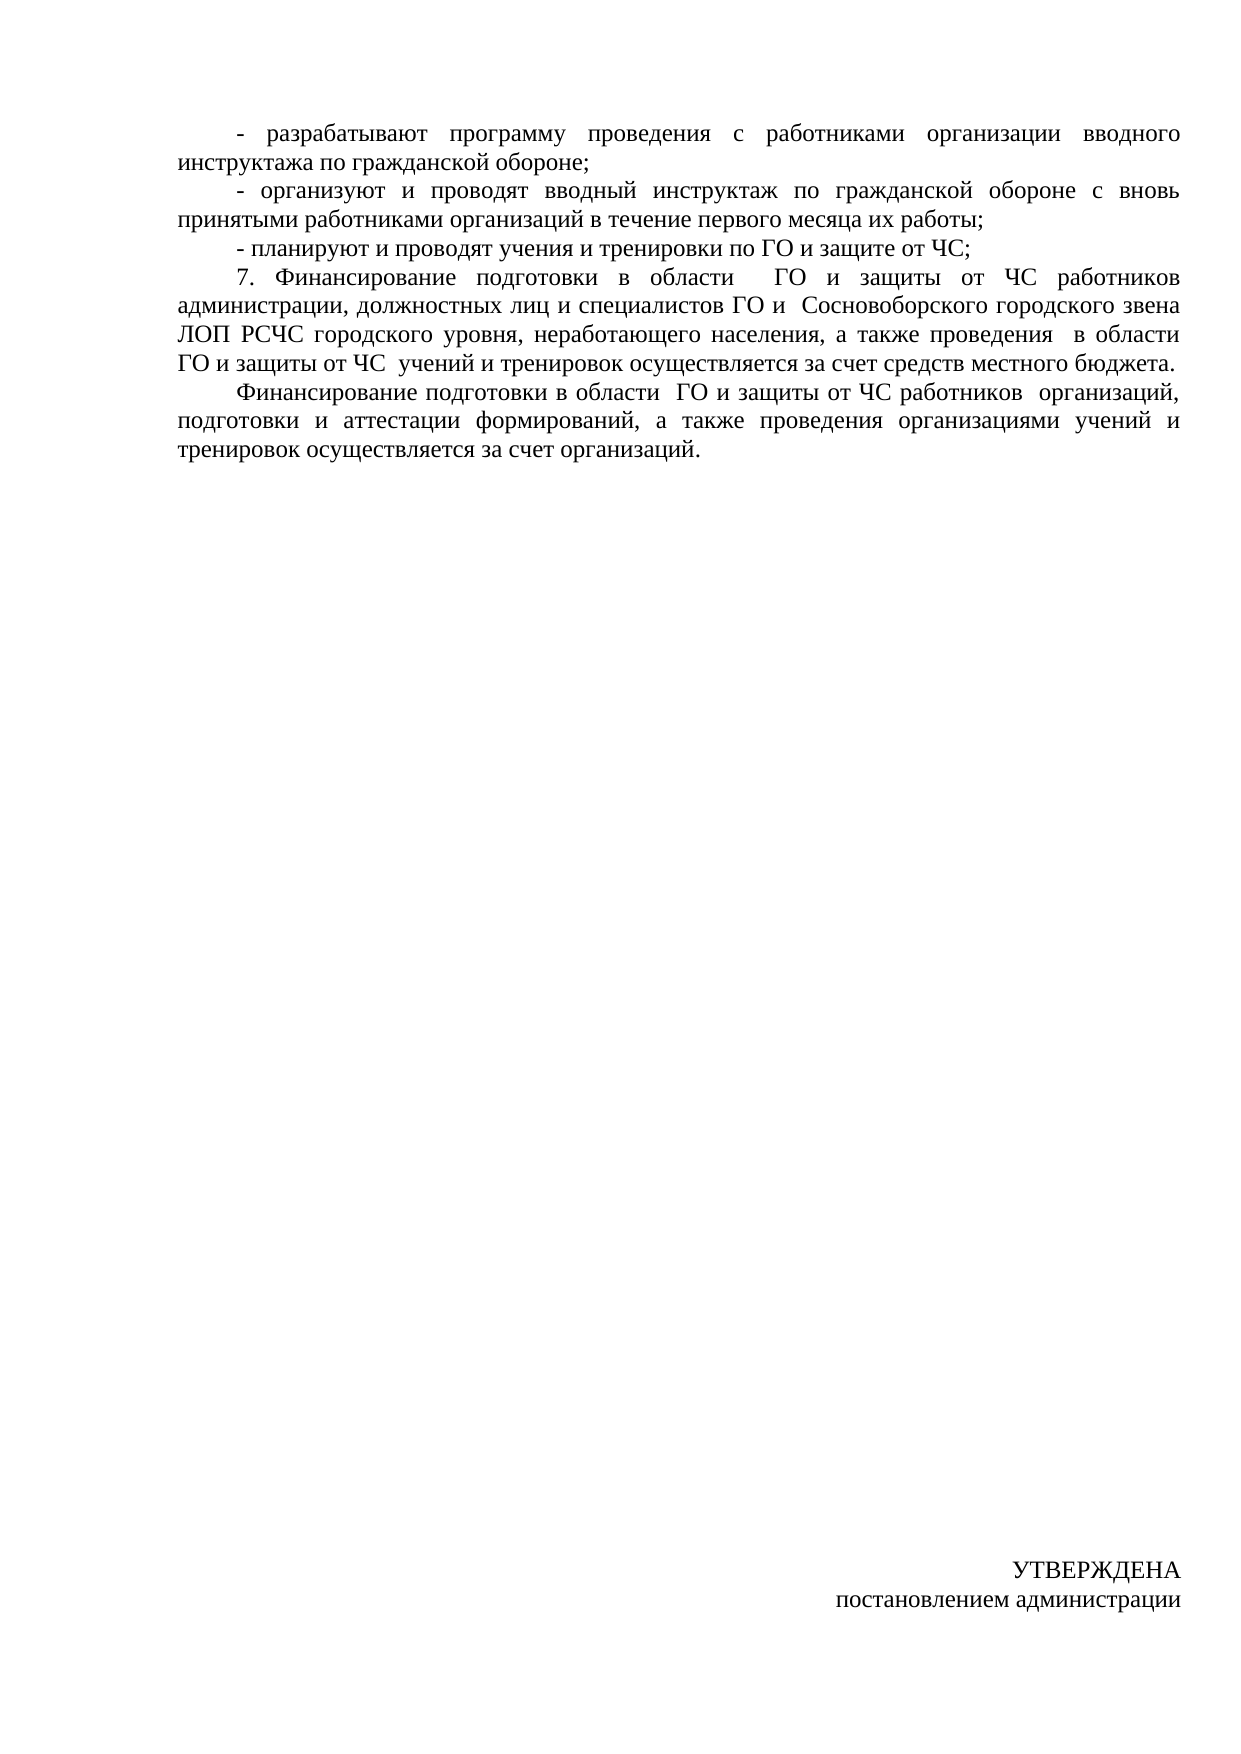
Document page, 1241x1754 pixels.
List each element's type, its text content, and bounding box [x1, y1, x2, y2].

text 7. Финансирование подготовки в области ГО и защиты от ЧС работников администрации, должностных лиц и специалистов ГО и Сосновоборского городского звена ЛОП РСЧС городского уровня, неработающего населения, а также проведения в области ГО и защиты от ЧС учений и тренировок осуществляется за счет средств местного бюджета. [177, 262, 1181, 377]
text Финансирование подготовки в области ГО и защиты от ЧС работников организаций, подготовки и аттестации формирований, а также проведения организациями учений и тренировок осуществляется за счет организаций. [177, 377, 1181, 463]
text УТВЕРЖДЕНА [177, 1556, 1181, 1584]
text - разрабатывают программу проведения с работниками организации вводного инструктажа по гражданской обороне; [177, 118, 1181, 176]
text - планируют и проводят учения и тренировки по ГО и защите от ЧС; [177, 233, 1181, 262]
text - организуют и проводят вводный инструктаж по гражданской обороне с вновь принятыми работниками организаций в течение первого месяца их работы; [177, 176, 1181, 233]
text постановлением администрации [679, 1584, 1181, 1613]
